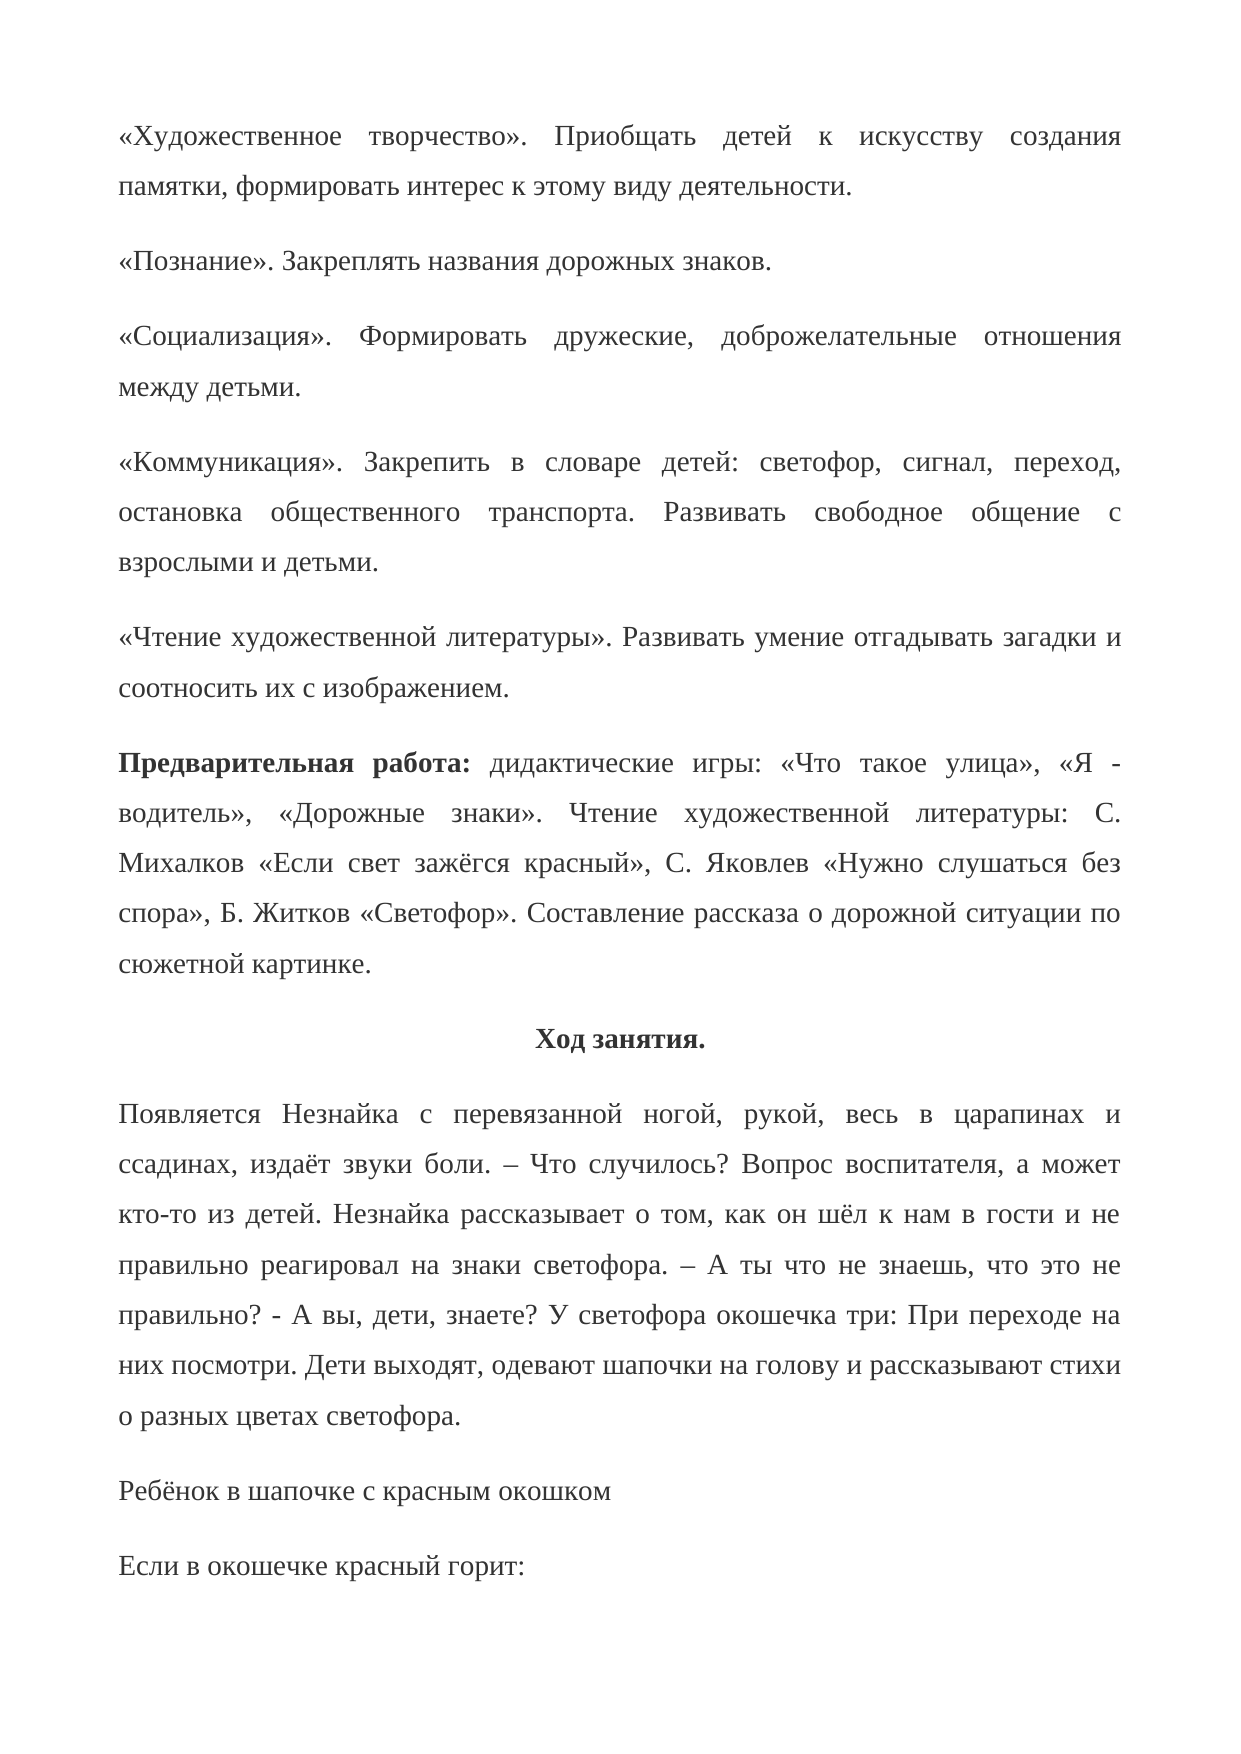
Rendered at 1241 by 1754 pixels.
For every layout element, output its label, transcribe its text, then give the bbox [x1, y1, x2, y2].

text «Социализация». Формировать дружеские, доброжелательные отношения между детьми. [118, 318, 1122, 402]
text «Художественное творчество». Приобщать детей к искусству создания памятки, формировать интерес к этому виду деятельности. [118, 118, 1122, 202]
text «Чтение художественной литературы». Развивать умение отгадывать загадки и соотносить их с изображением. [118, 619, 1122, 703]
text Ход занятия. [118, 1021, 1122, 1054]
text Появляется Незнайка с перевязанной ногой, рукой, весь в царапинах и ссадинах, издаёт звуки боли. – Что случилось? Вопрос воспитателя, а может кто-то из детей. Незнайка рассказывает о том, как он шёл к нам в гости и не правильно реагировал на знаки светофора. – А ты что не знаешь, что это не правильно? - А вы, дети, знаете? У светофора окошечка три: При переходе на них посмотри. Дети выходят, одевают шапочки на голову и рассказывают стихи о разных цветах светофора. [118, 1096, 1122, 1431]
text Ребёнок в шапочке с красным окошком [118, 1473, 1122, 1506]
text «Познание». Закреплять названия дорожных знаков. [118, 243, 1122, 277]
text Предварительная работа: дидактические игры: «Что такое улица», «Я - водитель», «Дорожные знаки». Чтение художественной литературы: С. Михалков «Если свет зажёгся красный», С. Яковлев «Нужно слушаться без спора», Б. Житков «Светофор». Составление рассказа о дорожной ситуации по сюжетной картинке. [118, 745, 1122, 979]
text «Коммуникация». Закрепить в словаре детей: светофор, сигнал, переход, остановка общественного транспорта. Развивать свободное общение с взрослыми и детьми. [118, 444, 1122, 578]
text Если в окошечке красный горит: [118, 1548, 1122, 1581]
